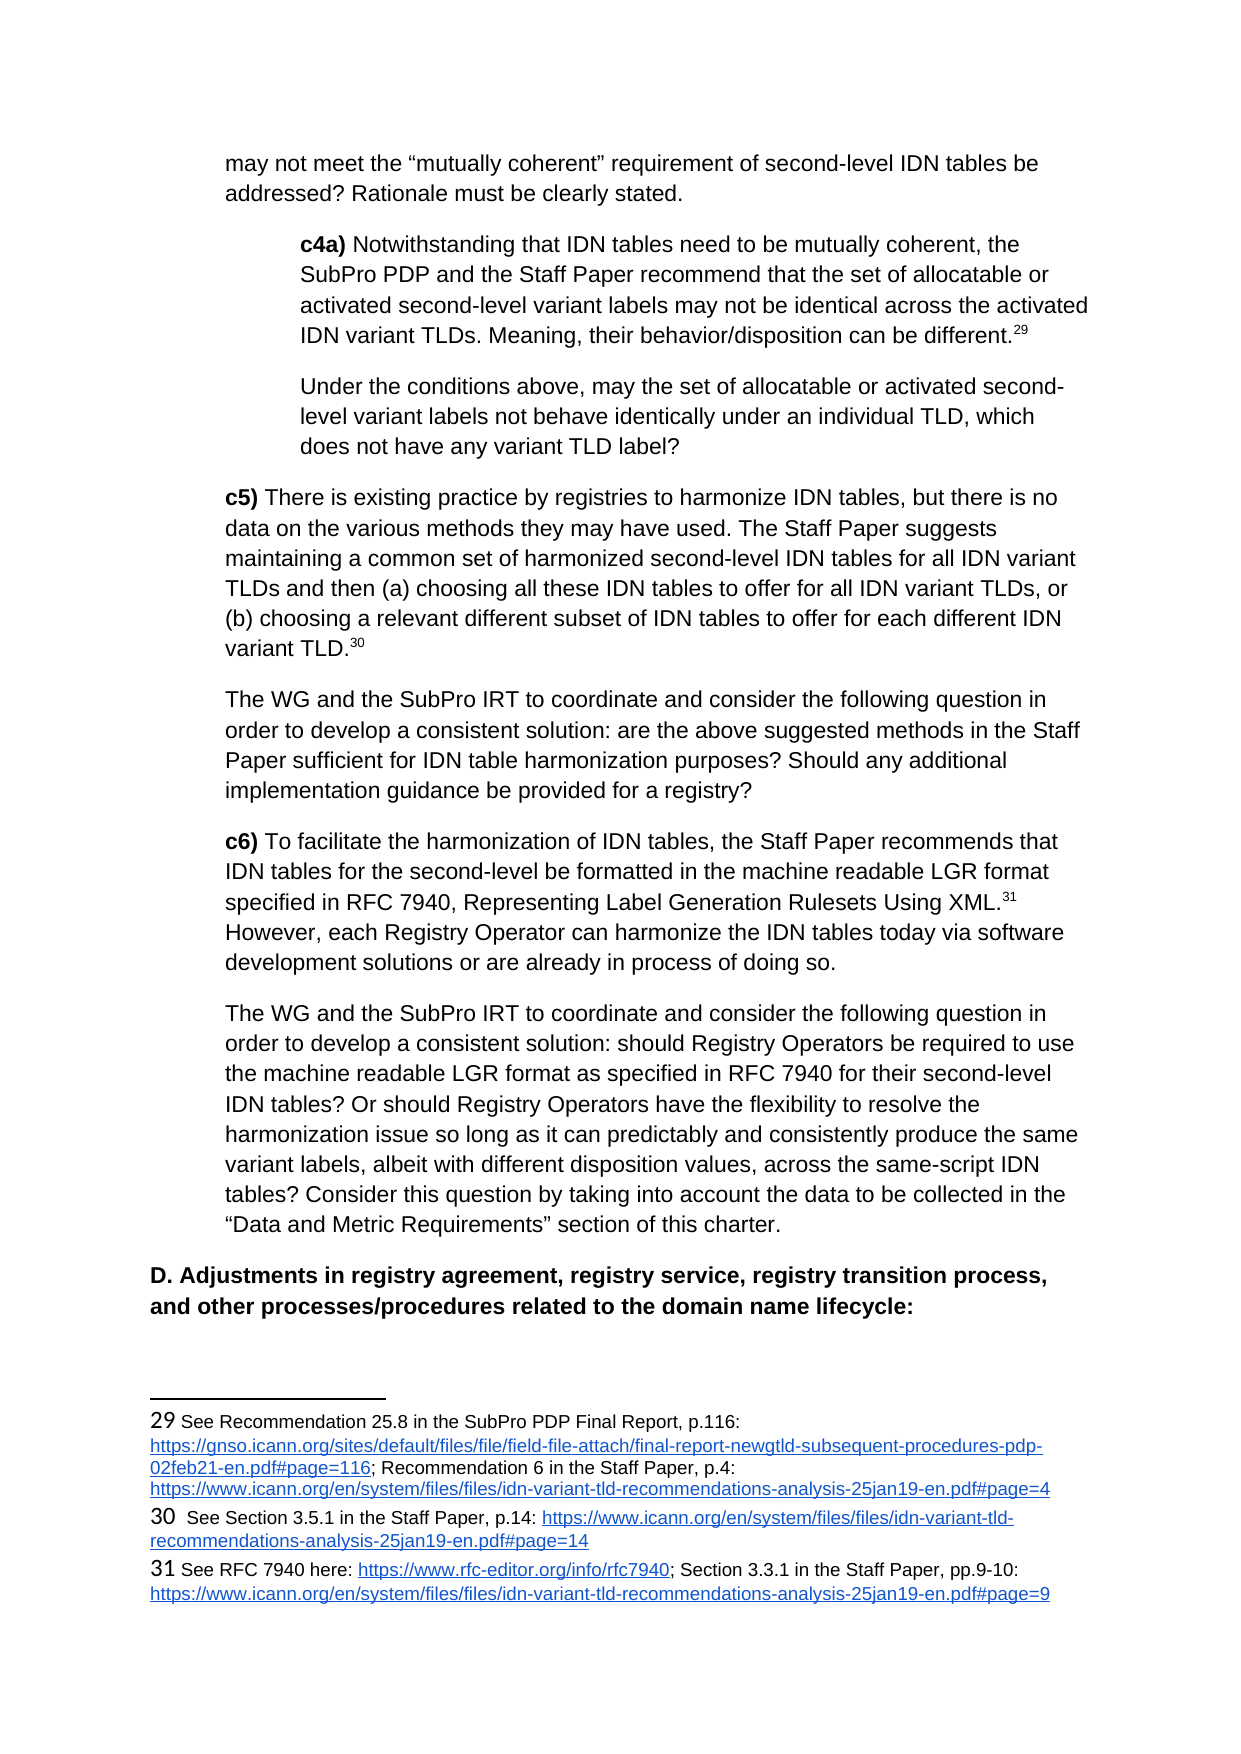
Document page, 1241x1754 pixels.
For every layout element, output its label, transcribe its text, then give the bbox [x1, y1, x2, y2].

text The WG and the SubPro IRT to coordinate and consider the following question in order to develop a consistent solution: are the above suggested methods in the Staff Paper sufficient for IDN table harmonization purposes? Should any additional implementation guidance be provided for a registry? [225, 686, 1090, 803]
text c4a) Notwithstanding that IDN tables need to be mutually coherent, the SubPro PDP and the Staff Paper recommend that the set of allocatable or activated second-level variant labels may not be identical across the activated IDN variant TLDs. Meaning, their behavior/disposition can be different. [300, 231, 1090, 348]
text Under the conditions above, may the set of allocatable or activated second-level variant labels not behave identically under an individual TLD, which does not have any variant TLD label? [300, 373, 1090, 460]
text c6) To facilitate the harmonization of IDN tables, the Staff Paper recommends that IDN tables for the second-level be formatted in the machine readable LGR format specified in RFC 7940, Representing Label Generation Rulesets Using XML. However, each Registry Operator can harmonize the IDN tables today via software development solutions or are already in process of doing so. [225, 828, 1090, 975]
text The WG and the SubPro IRT to coordinate and consider the following question in order to develop a consistent solution: should Registry Operators be required to use the machine readable LGR format as specified in RFC 7940 for their second-level IDN tables? Or should Registry Operators have the flexibility to resolve the harmonization issue so long as it can predictably and consistently produce the same variant labels, albeit with different disposition values, across the same-script IDN tables? Consider this question by taking into account the data to be collected in the “Data and Metric Requirements” section of this charter. [225, 1000, 1090, 1238]
text D. Adjustments in registry agreement, registry service, registry transition process, and other processes/procedures related to the domain name lifecycle: [150, 1262, 1090, 1319]
text Should the second-level IDN tables offered under a TLD, including IDN variant TLDs, be required to be mutually coherent? If yes, how should existing registrations which may not meet the “mutually coherent” requirement of second-level IDN tables be addressed? Rationale must be clearly stated. [225, 150, 1090, 207]
text c5) There is existing practice by registries to harmonize IDN tables, but there is no data on the various methods they may have used. The Staff Paper suggests maintaining a common set of harmonized second-level IDN tables for all IDN variant TLDs and then (a) choosing all these IDN tables to offer for all IDN variant TLDs, or (b) choosing a relevant different subset of IDN tables to offer for each different IDN variant TLD. [225, 484, 1090, 662]
